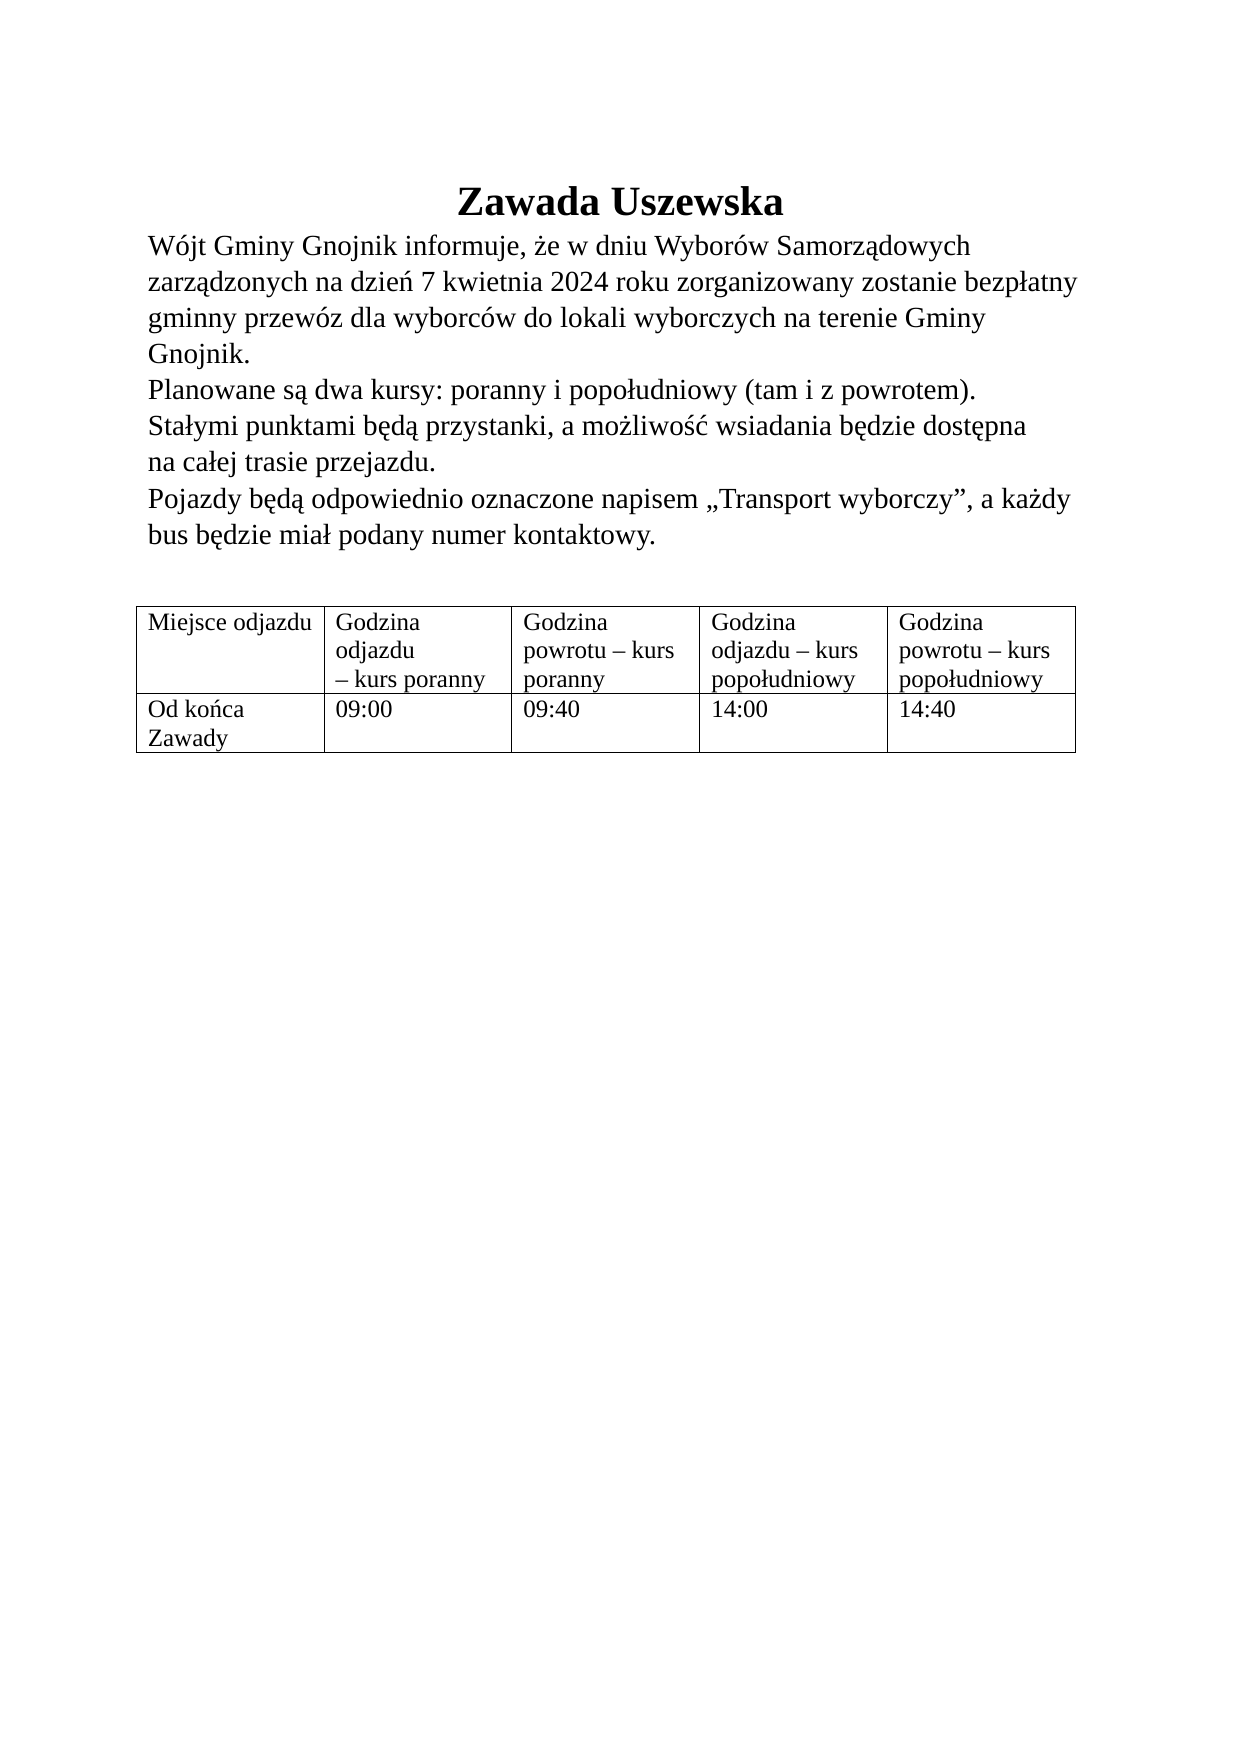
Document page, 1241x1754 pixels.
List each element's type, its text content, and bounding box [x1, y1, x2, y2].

table_header Godzina odjazdu – kurs popołudniowy [700, 607, 887, 693]
table_cell Od końca Zawady [137, 694, 324, 752]
table_cell 09:00 [325, 694, 511, 752]
table_header Miejsce odjazdu [137, 607, 324, 693]
table_cell 09:40 [512, 694, 699, 752]
text Zawada Uszewska [148, 176, 1093, 224]
text Stałymi punktami będą przystanki, a możliwość wsiadania będzie dostępna na całej trasie przejazdu. [148, 408, 1093, 478]
text Pojazdy będą odpowiednio oznaczone napisem „Transport wyborczy”, a każdy bus będzie miał podany numer kontaktowy. [148, 481, 1093, 550]
table_header Godzina powrotu – kurs poranny [512, 607, 699, 693]
text Wójt Gminy Gnojnik informuje, że w dniu Wyborów Samorządowych zarządzonych na dzień 7 kwietnia 2024 roku zorganizowany zostanie bezpłatny gminny przewóz dla wyborców do lokali wyborczych na terenie Gminy Gnojnik. Planowane są dwa kursy: poranny i popołudniowy (tam i z powrotem). [148, 228, 1093, 406]
table_cell 14:40 [888, 694, 1075, 752]
table_header Godzina odjazdu – kurs poranny [325, 607, 511, 693]
table_cell 14:00 [700, 694, 887, 752]
table_header Godzina powrotu – kurs popołudniowy [888, 607, 1075, 693]
